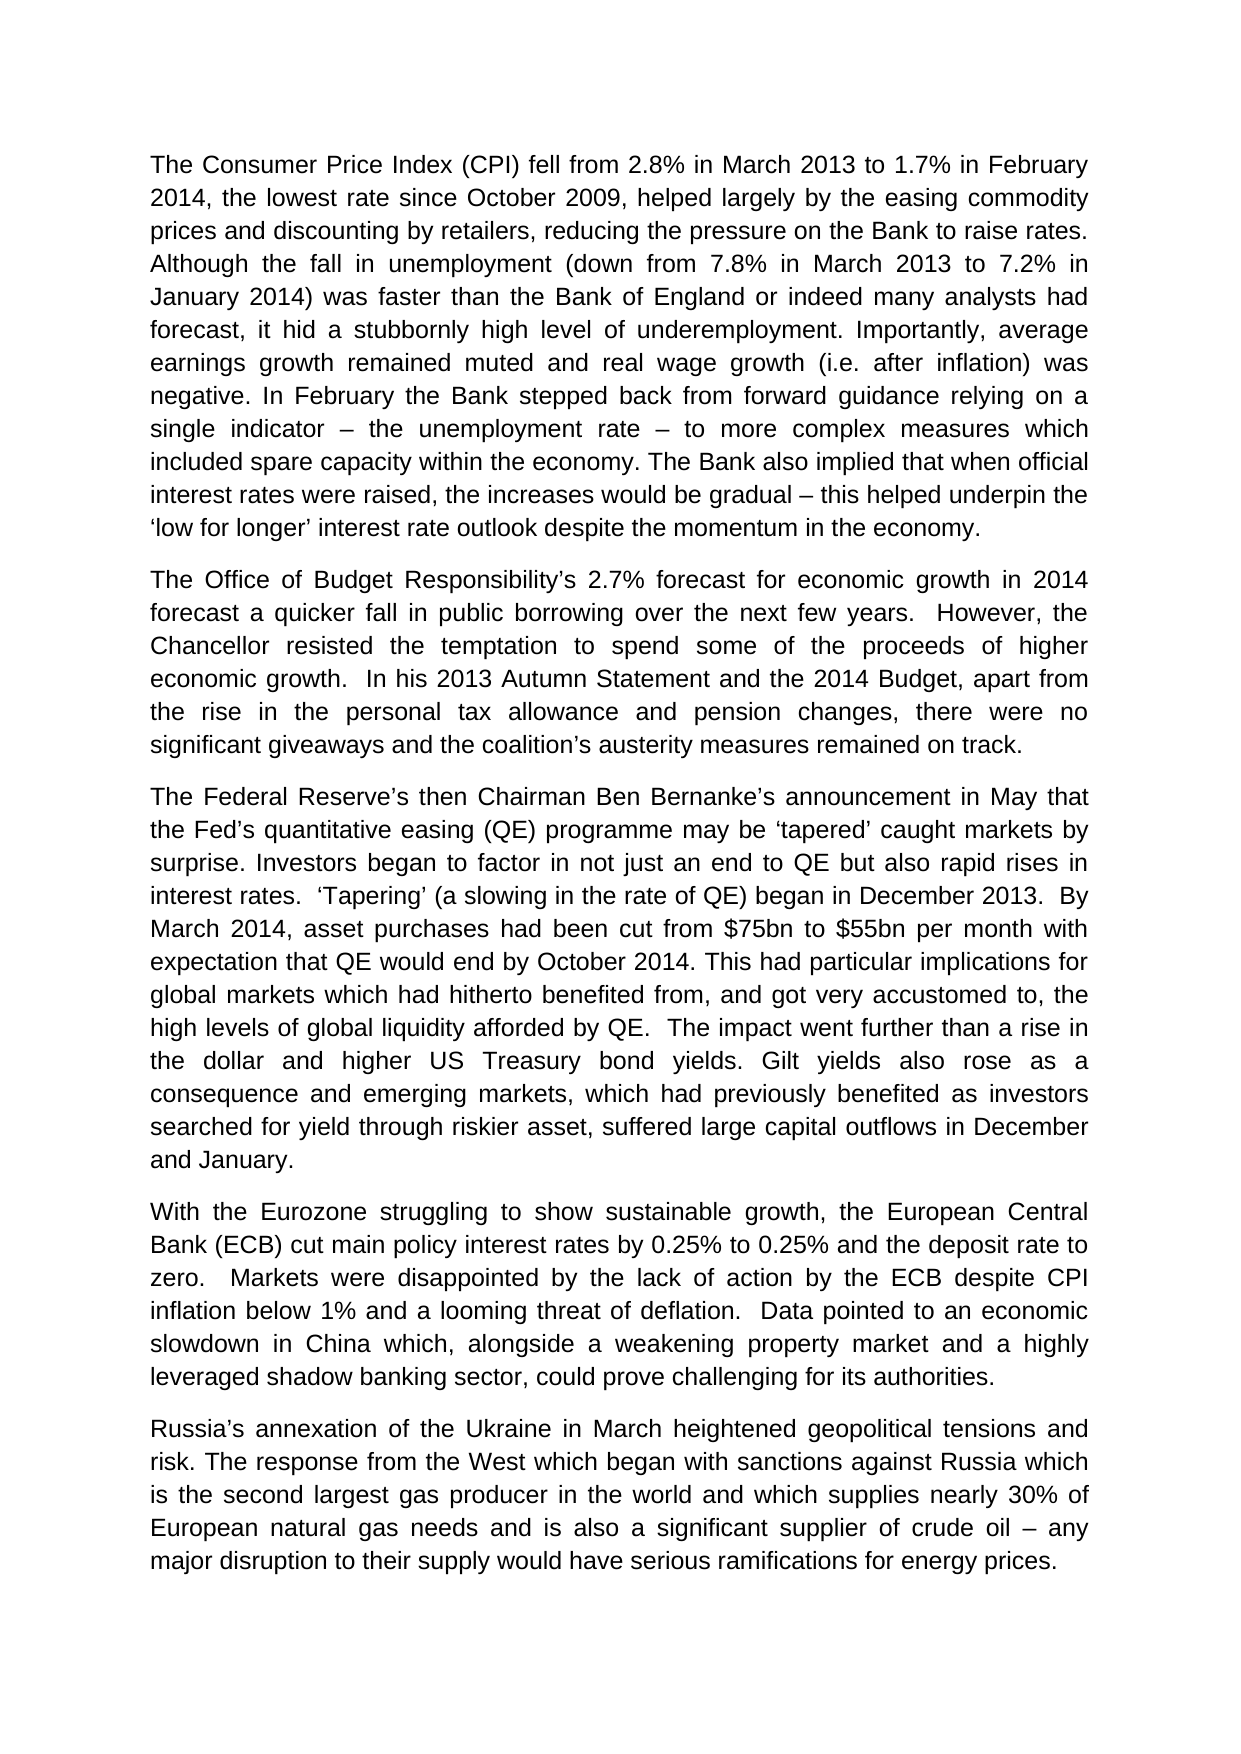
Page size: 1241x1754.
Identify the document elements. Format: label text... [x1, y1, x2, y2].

text The Federal Reserve’s then Chairman Ben Bernanke’s announcement in May that the Fed’s quantitative easing (QE) programme may be ‘tapered’ caught markets by surprise. Investors began to factor in not just an end to QE but also rapid rises in interest rates. ‘Tapering’ (a slowing in the rate of QE) began in December 2013. By March 2014, asset purchases had been cut from $75bn to $55bn per month with expectation that QE would end by October 2014. This had particular implications for global markets which had hitherto benefited from, and got very accustomed to, the high levels of global liquidity afforded by QE. The impact went further than a rise in the dollar and higher US Treasury bond yields. Gilt yields also rose as a consequence and emerging markets, which had previously benefited as investors searched for yield through riskier asset, suffered large capital outflows in December and January. [150, 782, 1090, 1174]
text Russia’s annexation of the Ukraine in March heightened geopolitical tensions and risk. The response from the West which began with sanctions against Russia which is the second largest gas producer in the world and which supplies nearly 30% of European natural gas needs and is also a significant supplier of crude oil – any major disruption to their supply would have serious ramifications for energy prices. [150, 1414, 1090, 1574]
text With the Eurozone struggling to show sustainable growth, the European Central Bank (ECB) cut main policy interest rates by 0.25% to 0.25% and the deposit rate to zero. Markets were disappointed by the lack of action by the ECB despite CPI inflation below 1% and a looming threat of deflation. Data pointed to an economic slowdown in China which, alongside a weakening property market and a highly leveraged shadow banking sector, could prove challenging for its authorities. [150, 1197, 1090, 1391]
text The Office of Budget Responsibility’s 2.7% forecast for economic growth in 2014 forecast a quicker fall in public borrowing over the next few years. However, the Chancellor resisted the temptation to spend some of the proceeds of higher economic growth. In his 2013 Autumn Statement and the 2014 Budget, apart from the rise in the personal tax allowance and pension changes, there were no significant giveaways and the coalition’s austerity measures remained on track. [150, 565, 1090, 759]
text The Consumer Price Index (CPI) fell from 2.8% in March 2013 to 1.7% in February 2014, the lowest rate since October 2009, helped largely by the easing commodity prices and discounting by retailers, reducing the pressure on the Bank to raise rates. Although the fall in unemployment (down from 7.8% in March 2013 to 7.2% in January 2014) was faster than the Bank of England or indeed many analysts had forecast, it hid a stubbornly high level of underemployment. Importantly, average earnings growth remained muted and real wage growth (i.e. after inflation) was negative. In February the Bank stepped back from forward guidance relying on a single indicator – the unemployment rate – to more complex measures which included spare capacity within the economy. The Bank also implied that when official interest rates were raised, the increases would be gradual – this helped underpin the ‘low for longer’ interest rate outlook despite the momentum in the economy. [150, 150, 1090, 542]
